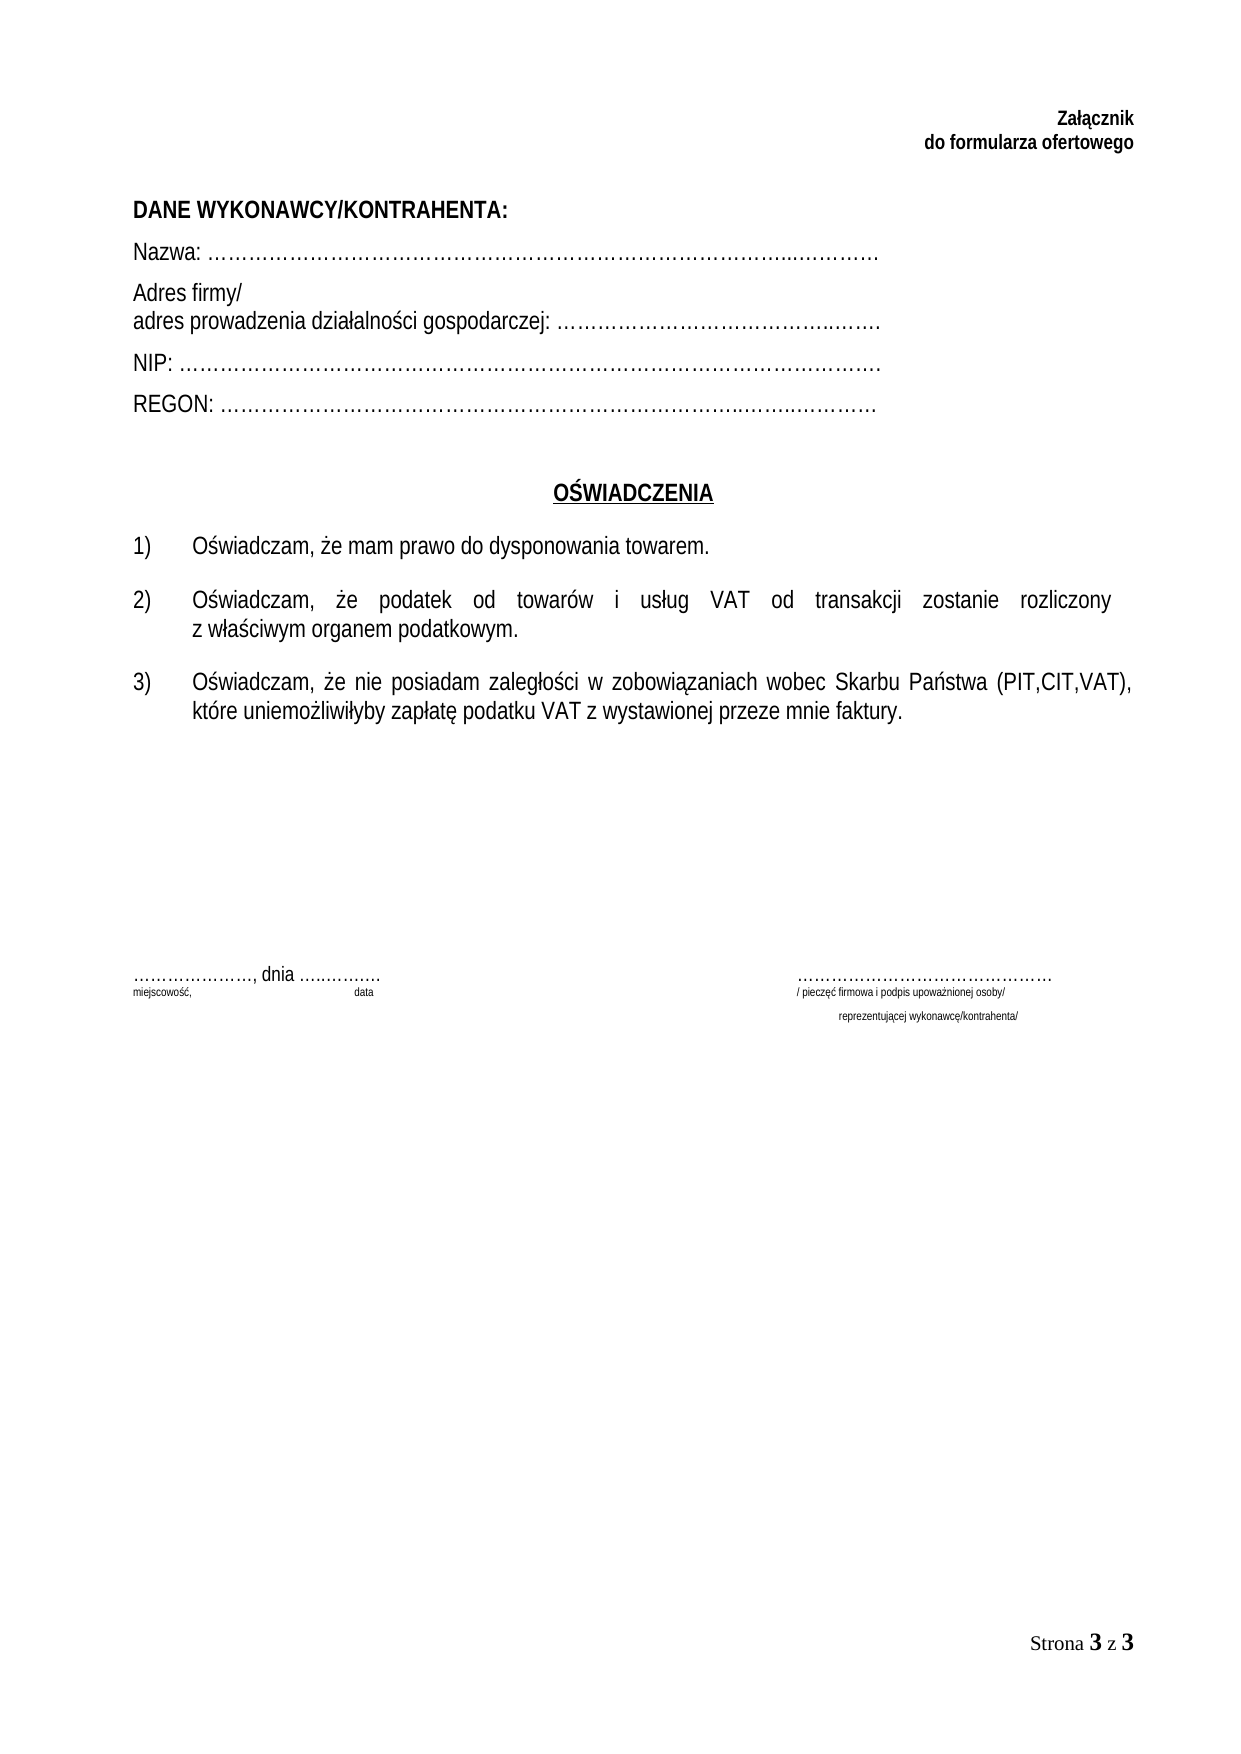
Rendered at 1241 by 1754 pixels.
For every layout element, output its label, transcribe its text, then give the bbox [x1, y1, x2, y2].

text …………………, dnia …..…….… ……………………………………… [133, 962, 1134, 986]
text reprezentującej wykonawcę/kontrahenta/ [649, 1009, 1134, 1033]
text do formularza ofertowego [694, 130, 1134, 154]
text NIP: …………………………………………………………………………………………. [133, 347, 1134, 376]
text Adres firmy/ [133, 278, 1134, 306]
text adres prowadzenia działalności gospodarczej: …………………………………..……. [133, 306, 1134, 335]
text miejscowość, data / pieczęć firmowa i podpis upoważnionej osoby/ [133, 986, 1134, 1009]
list Oświadczam, że mam prawo do dysponowania towarem. [133, 531, 1134, 560]
list Oświadczam, że nie posiadam zaległości w zobowiązaniach wobec Skarbu Państwa (PIT,CIT,VAT), które uniemożliwiłyby zapłatę podatku VAT z wystawionej przeze mnie faktury. [133, 667, 1134, 724]
text OŚWIADCZENIA [133, 478, 1134, 506]
text Załącznik [723, 106, 1134, 130]
text DANE WYKONAWCY/KONTRAHENTA: [133, 195, 1134, 224]
list Oświadczam, że podatek od towarów i usług VAT od transakcji zostanie rozliczony z właściwym organem podatkowym. [133, 585, 1134, 642]
text REGON: …………………………………………………………………..……..………… [133, 389, 1134, 417]
text Nazwa: …………………………………………………………………………...………… [133, 237, 1134, 265]
